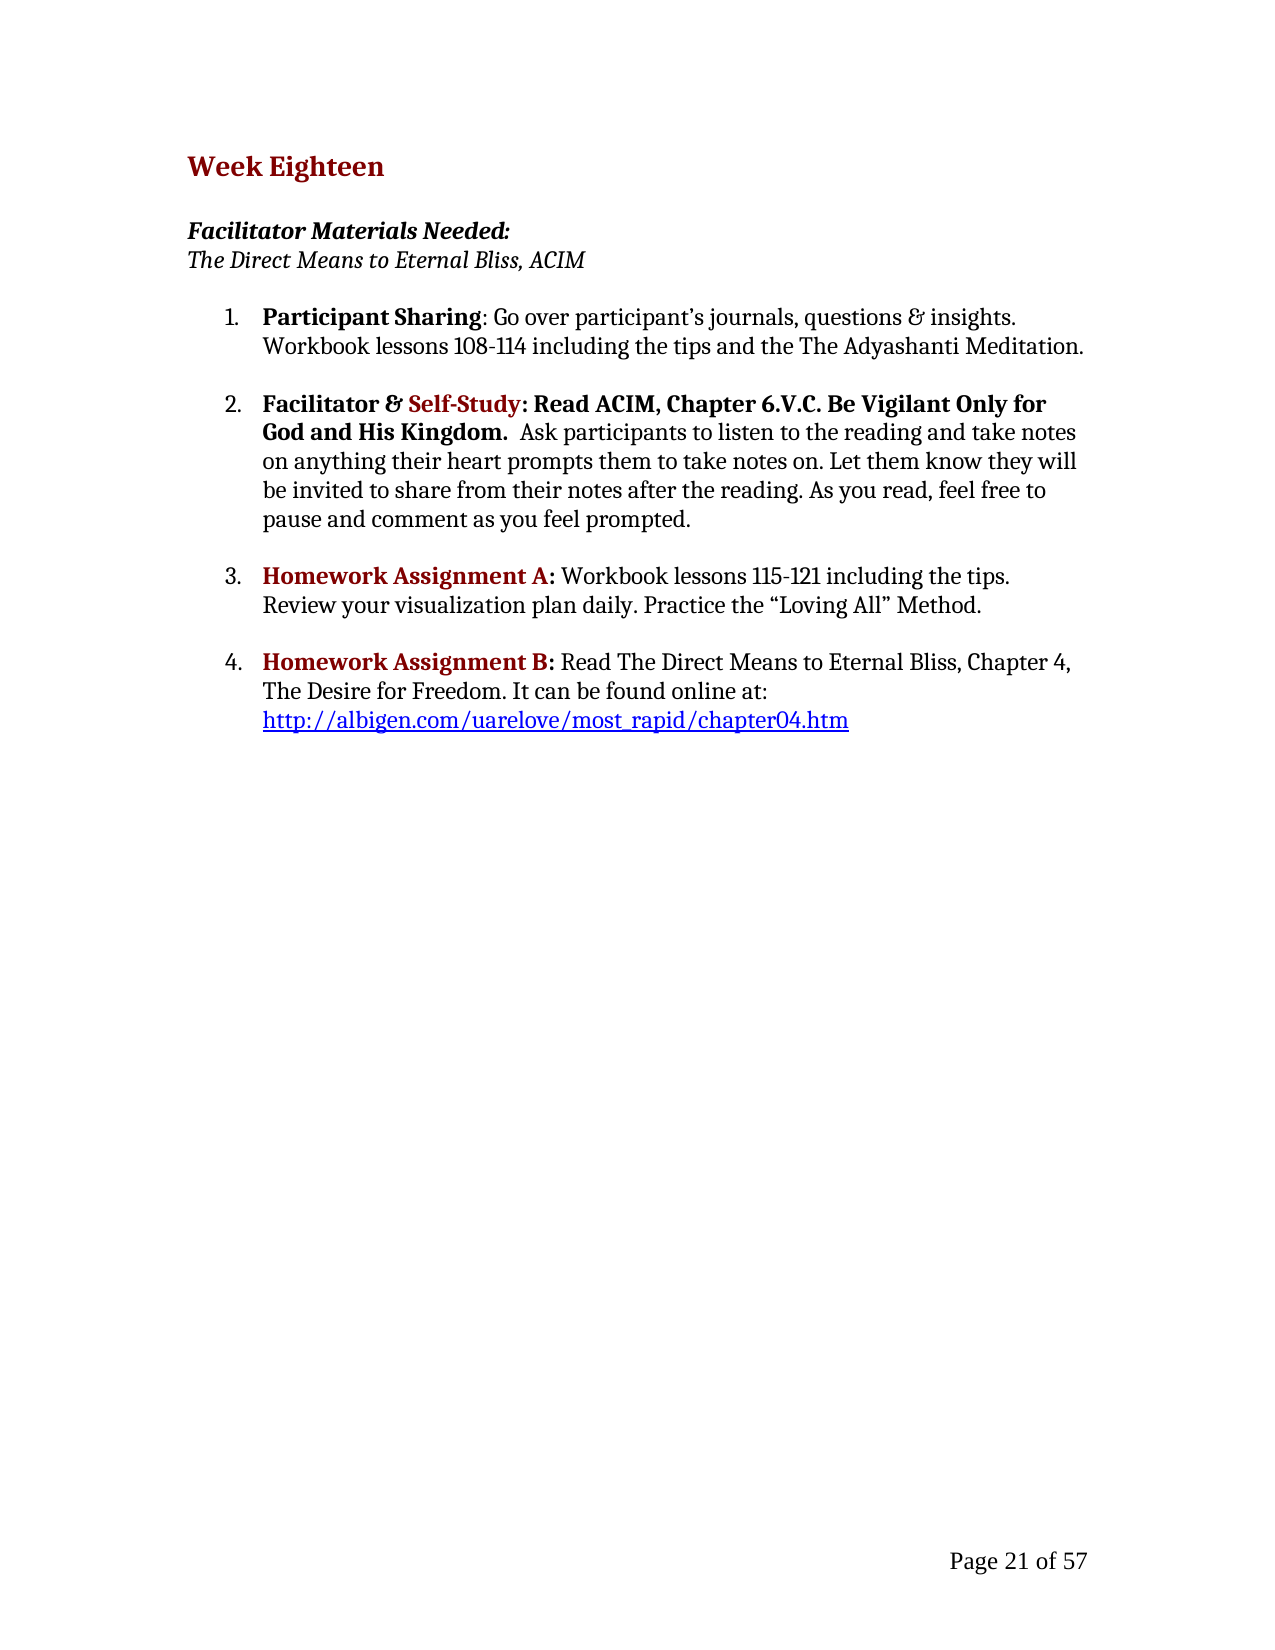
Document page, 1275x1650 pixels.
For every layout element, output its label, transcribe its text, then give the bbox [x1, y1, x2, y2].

list Homework Assignment A: Workbook lessons 115-121 including the tips. Review your visualization plan daily. Practice the “Loving All” Method. [225, 562, 1087, 648]
list Participant Sharing: Go over participant’s journals, questions & insights. Workbook lessons 108-114 including the tips and the The Adyashanti Meditation. [225, 303, 1087, 389]
text Facilitator Materials Needed: [187, 217, 1087, 246]
list Homework Assignment B: Read The Direct Means to Eternal Bliss, Chapter 4, The Desire for Freedom. It can be found online at: http://albigen.com/uarelove/most_rapid/chapter04.htm [225, 648, 1087, 763]
list Facilitator & Self-Study: Read ACIM, Chapter 6.V.C. Be Vigilant Only for God and His Kingdom. Ask participants to listen to the reading and take notes on anything their heart prompts them to take notes on. Let them know they will be invited to share from their notes after the reading. As you read, feel free to pause and comment as you feel prompted. [225, 389, 1087, 562]
text Week Eighteen [187, 150, 1087, 183]
text The Direct Means to Eternal Bliss, ACIM [187, 246, 1087, 274]
